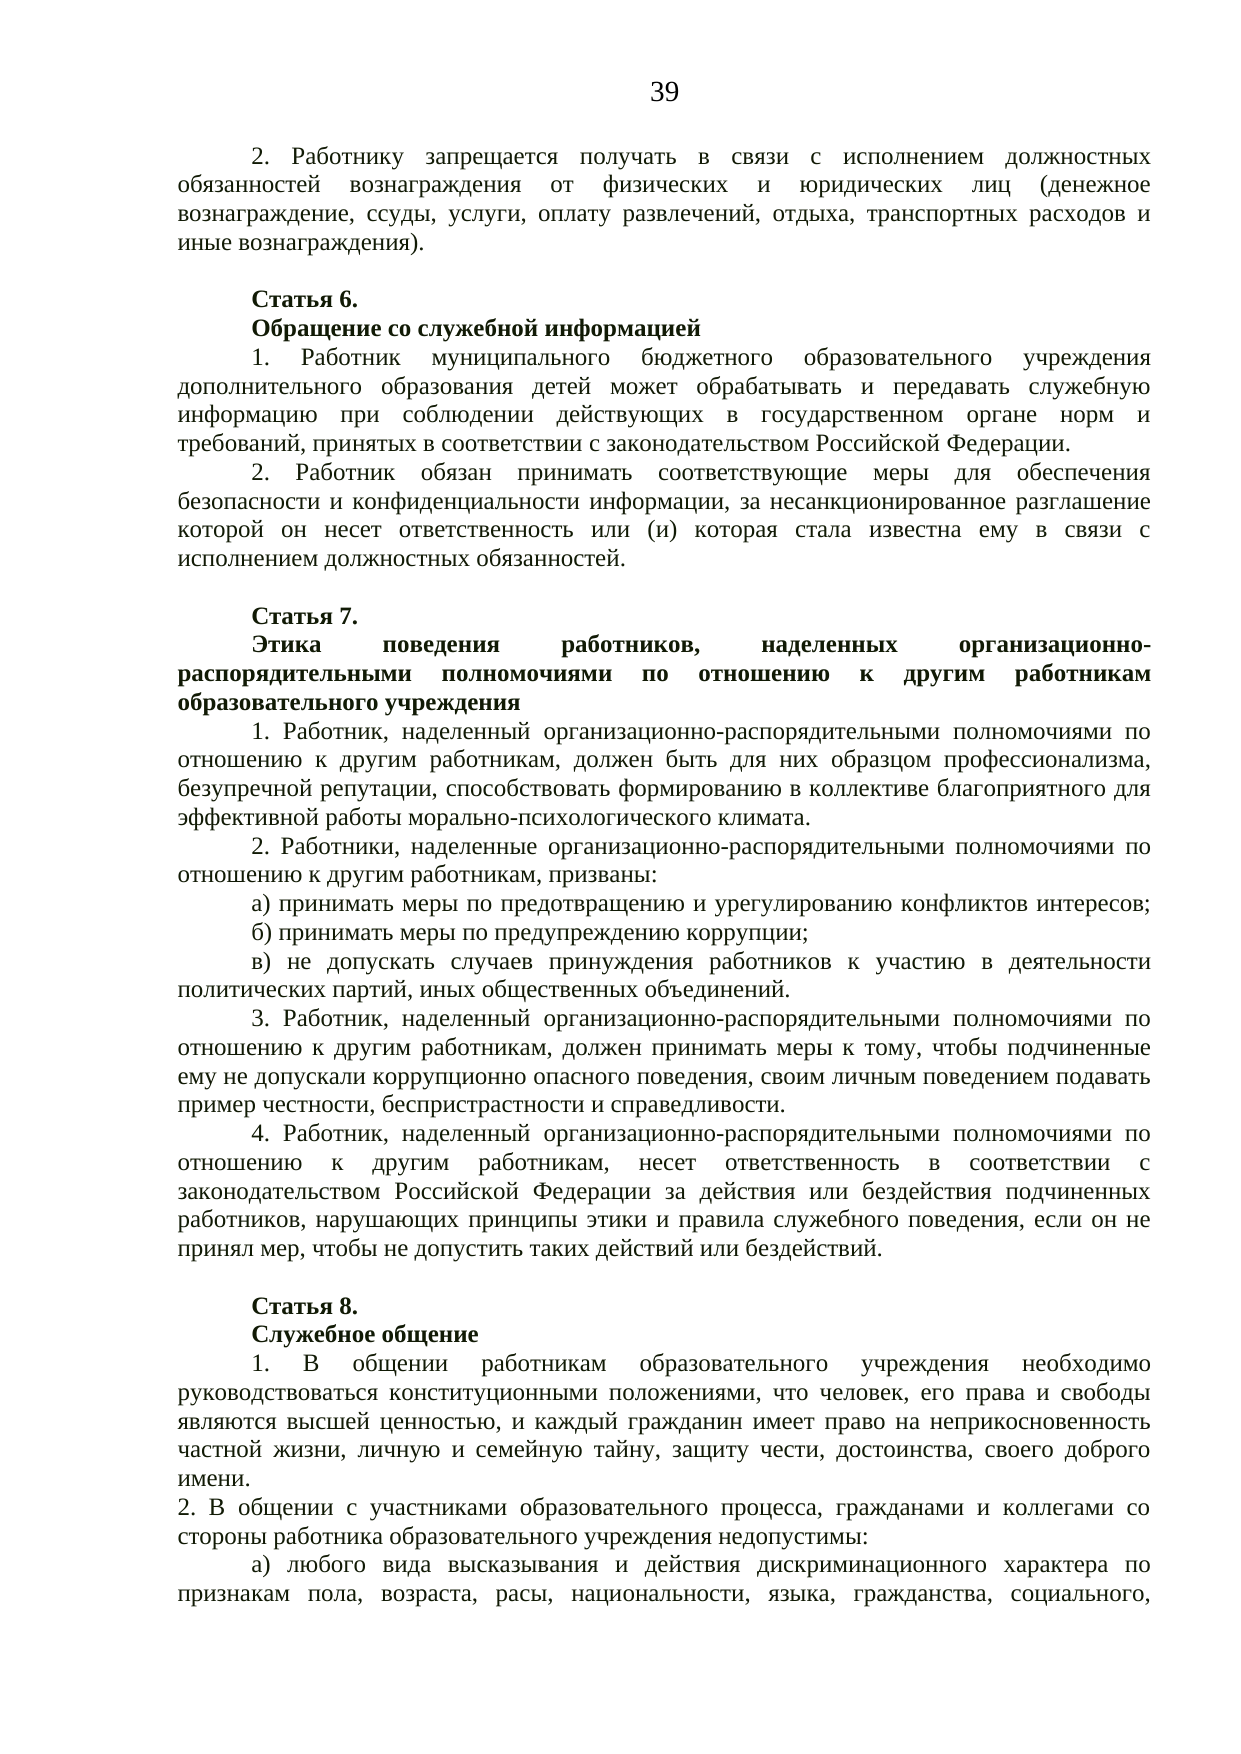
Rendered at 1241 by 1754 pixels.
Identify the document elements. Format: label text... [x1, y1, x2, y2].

text 2. Работнику запрещается получать в связи с исполнением должностных обязанностей вознаграждения от физических и юридических лиц (денежное вознаграждение, ссуды, услуги, оплату развлечений, отдыха, транспортных расходов и иные вознаграждения). [177, 141, 1152, 256]
text Этика поведения работников, наделенных организационно-распорядительными полномочиями по отношению к другим работникам образовательного учреждения [177, 629, 1152, 716]
text 1. В общении работникам образовательного учреждения необходимо руководствоваться конституционными положениями, что человек, его права и свободы являются высшей ценностью, и каждый гражданин имеет право на неприкосновенность частной жизни, личную и семейную тайну, защиту чести, достоинства, своего доброго имени. [177, 1348, 1152, 1492]
text Статья 7. [177, 601, 1152, 629]
text 3. Работник, наделенный организационно-распорядительными полномочиями по отношению к другим работникам, должен принимать меры к тому, чтобы подчиненные ему не допускали коррупционно опасного поведения, своим личным поведением подавать пример честности, беспристрастности и справедливости. [177, 1003, 1152, 1118]
text 1. Работник, наделенный организационно-распорядительными полномочиями по отношению к другим работникам, должен быть для них образцом профессионализма, безупречной репутации, способствовать формированию в коллективе благоприятного для эффективной работы морально-психологического климата. [177, 716, 1152, 831]
text 2. Работники, наделенные организационно-распорядительными полномочиями по отношению к другим работникам, призваны: [177, 831, 1152, 888]
text 4. Работник, наделенный организационно-распорядительными полномочиями по отношению к другим работникам, несет ответственность в соответствии с законодательством Российской Федерации за действия или бездействия подчиненных работников, нарушающих принципы этики и правила служебного поведения, если он не принял мер, чтобы не допустить таких действий или бездействий. [177, 1118, 1152, 1262]
text 2. В общении с участниками образовательного процесса, гражданами и коллегами со стороны работника образовательного учреждения недопустимы: [177, 1492, 1152, 1549]
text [177, 1549, 1152, 1607]
text а) принимать меры по предотвращению и урегулированию конфликтов интересов; б) принимать меры по предупреждению коррупции; [251, 888, 1152, 946]
text Служебное общение [177, 1319, 1152, 1348]
text Статья 6. [177, 284, 1152, 313]
text 2. Работник обязан принимать соответствующие меры для обеспечения безопасности и конфиденциальности информации, за несанкционированное разглашение которой он несет ответственность или (и) которая стала известна ему в связи с исполнением должностных обязанностей. [177, 457, 1152, 572]
text Обращение со служебной информацией [177, 313, 1152, 342]
text 1. Работник муниципального бюджетного образовательного учреждения дополнительного образования детей может обрабатывать и передавать служебную информацию при соблюдении действующих в государственном органе норм и требований, принятых в соответствии с законодательством Российской Федерации. [177, 342, 1152, 457]
text в) не допускать случаев принуждения работников к участию в деятельности политических партий, иных общественных объединений. [177, 946, 1152, 1003]
text Статья 8. [177, 1291, 1152, 1319]
